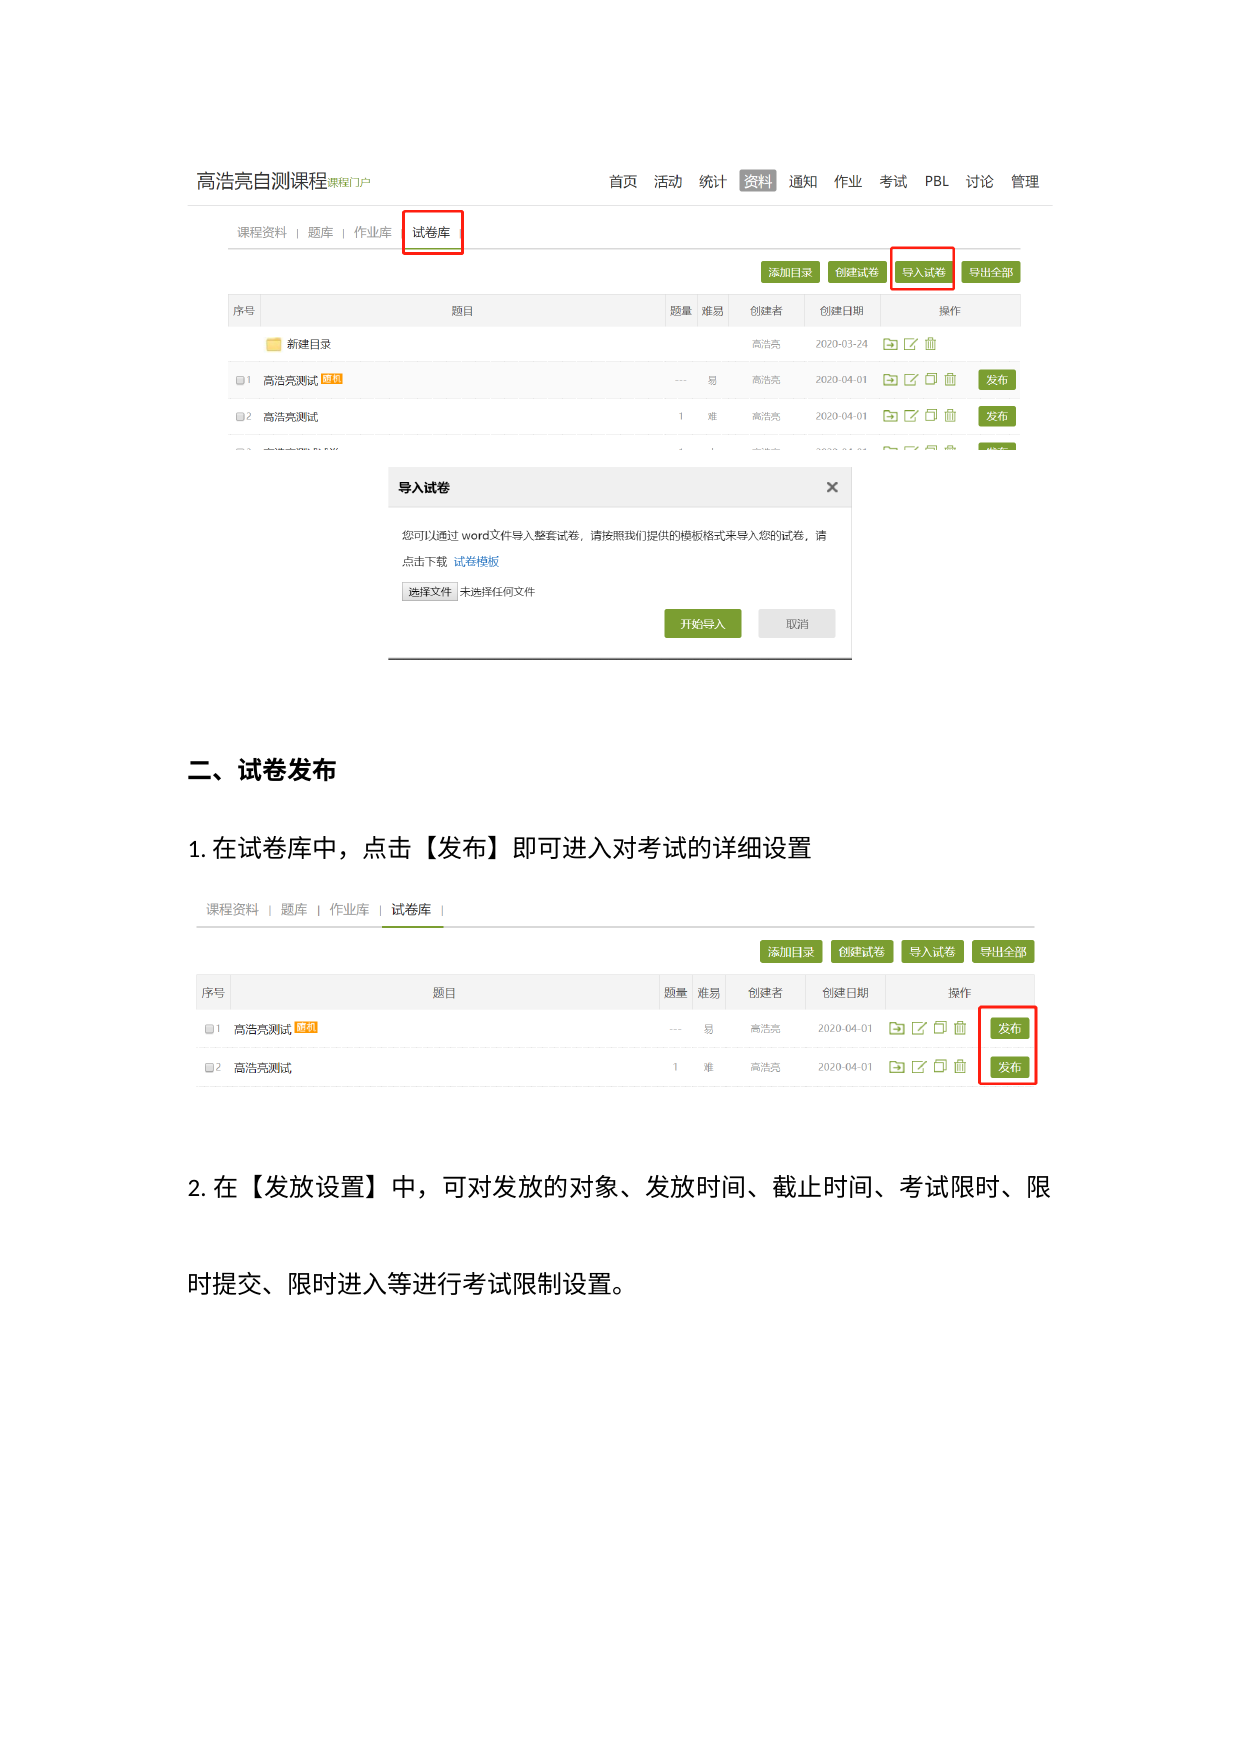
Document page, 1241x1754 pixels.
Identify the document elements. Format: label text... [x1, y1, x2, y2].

picture [187, 897, 1053, 1087]
text 2. 在【发放设置】中，可对发放的对象、发放时间、截止时间、考试限时、限时提交、限时进入等进行考试限制设置。 [187, 1153, 1053, 1316]
picture [187, 162, 1053, 450]
subtitle 二、试卷发布 [187, 736, 1053, 801]
text 1. 在试卷库中，点击【发布】即可进入对考试的详细设置 [187, 814, 1053, 879]
picture [388, 467, 852, 660]
